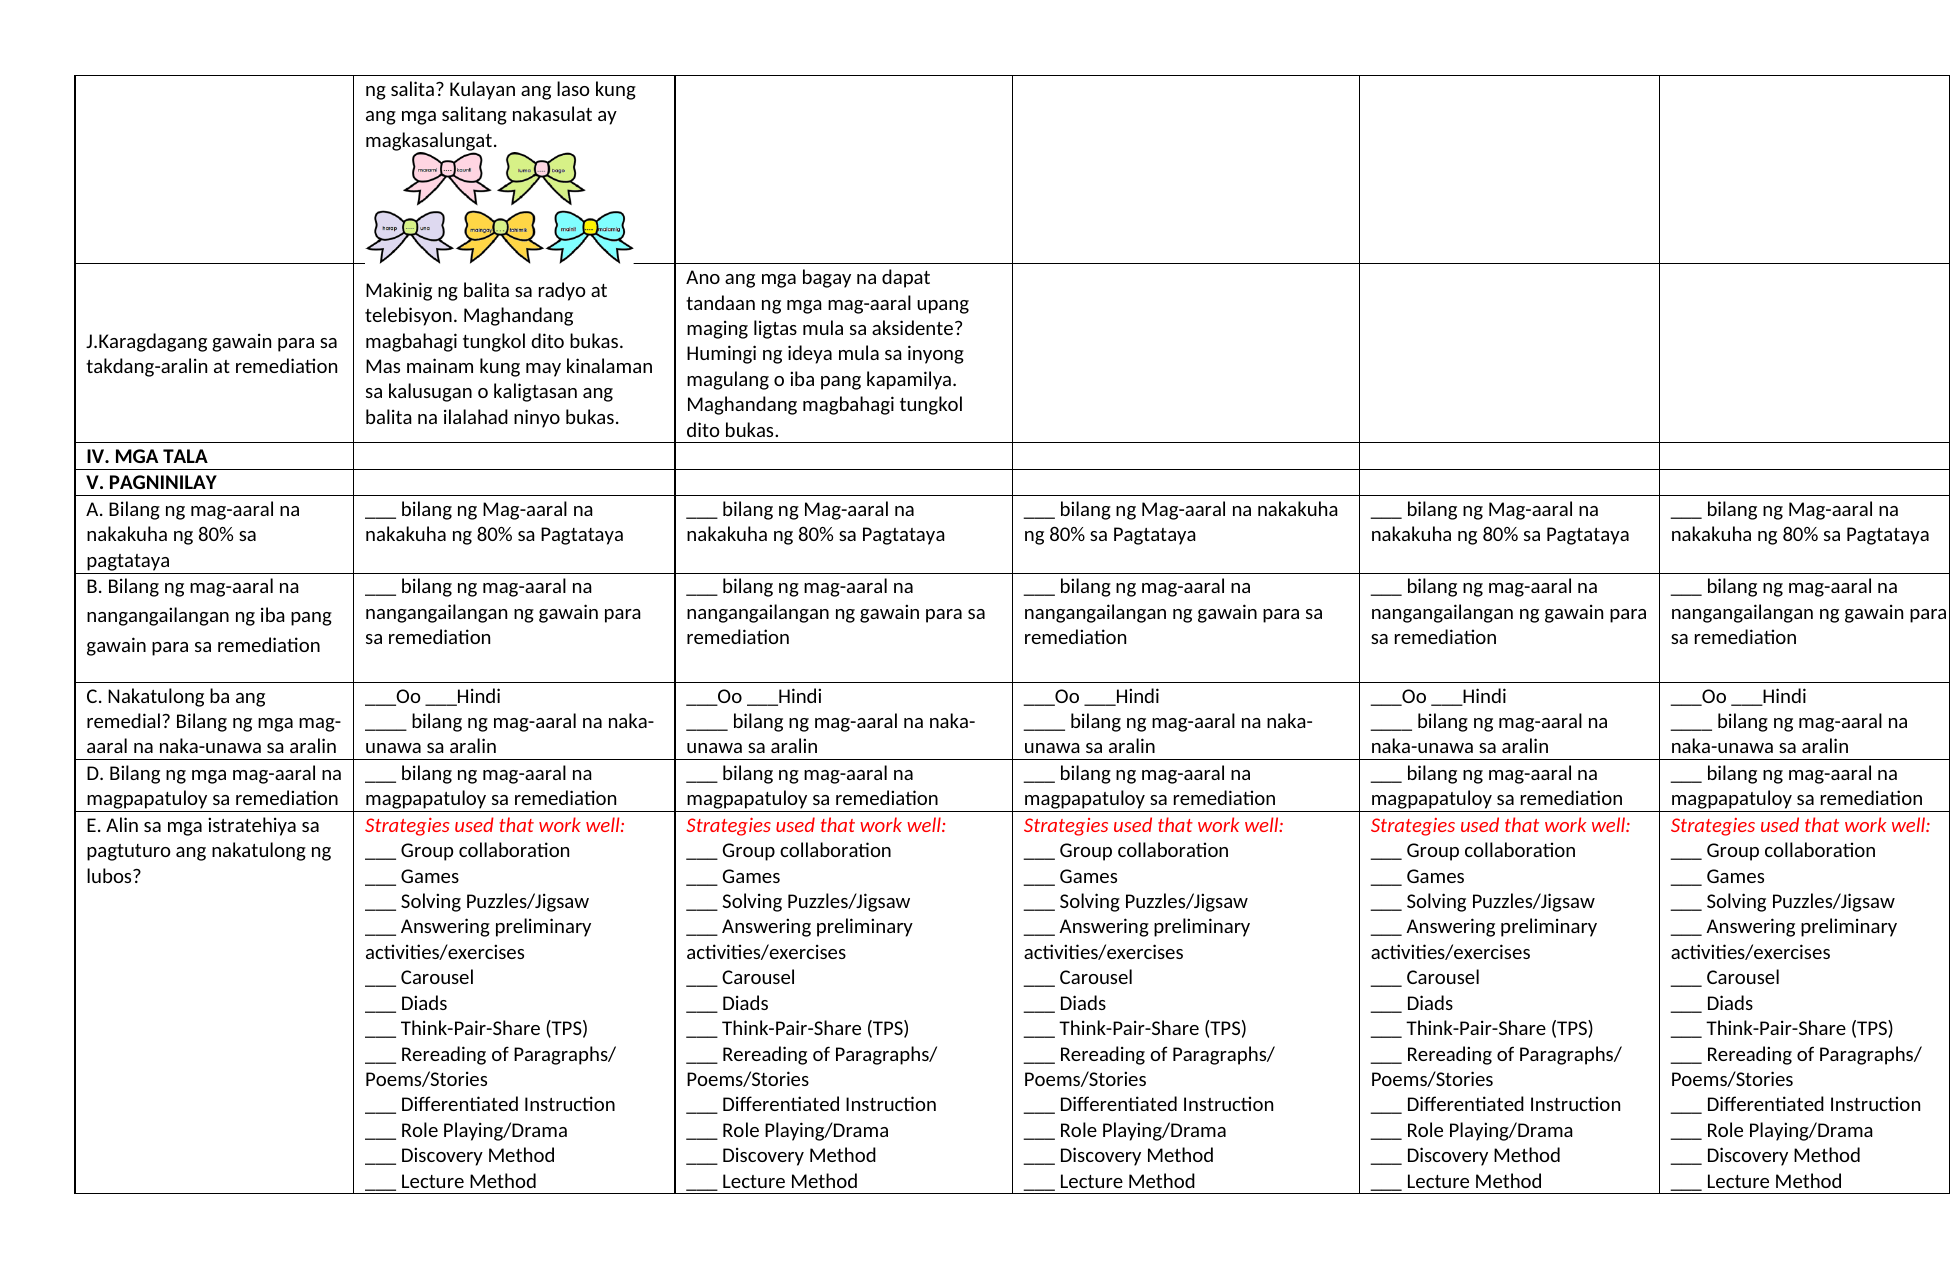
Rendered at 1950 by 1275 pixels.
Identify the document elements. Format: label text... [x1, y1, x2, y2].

table_cell ___Oo ___Hindi ____ bilang ng mag-aaral na naka-unawa sa aralin [1360, 683, 1659, 759]
table_cell [676, 76, 1012, 263]
table_cell [676, 443, 1012, 469]
table_cell D. Bilang ng mga mag-aaral na magpapatuloy sa remediation [76, 760, 353, 811]
table_cell Ano ang mga bagay na dapat tandaan ng mga mag-aaral upang maging ligtas mula sa aksidente? Humingi ng ideya mula sa inyong magulang o iba pang kapamilya. Maghandang magbahagi tungkol dito bukas. [676, 264, 1012, 442]
table_cell [1013, 76, 1359, 263]
table_cell ___ bilang ng mag-aaral na nangangailangan ng gawain para sa remediation [1013, 574, 1359, 682]
table_cell V. PAGNINILAY [76, 470, 353, 495]
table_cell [76, 76, 353, 263]
table_cell [1360, 470, 1659, 495]
table_cell [1660, 76, 1949, 263]
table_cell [354, 812, 674, 1193]
table_cell ___ bilang ng mag-aaral na nangangailangan ng gawain para sa remediation [1660, 574, 1949, 682]
table_cell ___ bilang ng Mag-aaral na nakakuha ng 80% sa Pagtataya [1013, 496, 1359, 572]
table_cell [1013, 443, 1359, 469]
table_cell ___Oo ___Hindi ____ bilang ng mag-aaral na naka-unawa sa aralin [1013, 683, 1359, 759]
table_cell ___Oo ___Hindi ____ bilang ng mag-aaral na naka-unawa sa aralin [676, 683, 1012, 759]
table_cell ___ bilang ng Mag-aaral na nakakuha ng 80% sa Pagtataya [354, 496, 674, 572]
table_cell [1360, 443, 1659, 469]
table_cell ___ bilang ng mag-aaral na magpapatuloy sa remediation [1660, 760, 1949, 811]
table_cell [354, 443, 674, 469]
table_cell ___Oo ___Hindi ____ bilang ng mag-aaral na naka-unawa sa aralin [1660, 683, 1949, 759]
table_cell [76, 812, 353, 1193]
table_cell [1013, 470, 1359, 495]
table_cell ___Oo ___Hindi ____ bilang ng mag-aaral na naka-unawa sa aralin [354, 683, 674, 759]
table_cell [1660, 443, 1949, 469]
table_cell ___ bilang ng mag-aaral na nangangailangan ng gawain para sa remediation [676, 574, 1012, 682]
table_cell ___ bilang ng mag-aaral na magpapatuloy sa remediation [676, 760, 1012, 811]
table_cell ___ bilang ng mag-aaral na magpapatuloy sa remediation [354, 760, 674, 811]
picture [365, 152, 634, 264]
table_cell [1360, 264, 1659, 442]
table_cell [676, 812, 1012, 1193]
table_cell [1360, 76, 1659, 263]
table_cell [1660, 812, 1949, 1193]
table_cell ___ bilang ng mag-aaral na nangangailangan ng gawain para sa remediation [1360, 574, 1659, 682]
table_cell C. Nakatulong ba ang remedial? Bilang ng mga mag-aaral na naka-unawa sa aralin [76, 683, 353, 759]
table_cell [354, 470, 674, 495]
table_cell [1013, 264, 1359, 442]
table_cell IV. MGA TALA [76, 443, 353, 469]
table_cell [1660, 264, 1949, 442]
table_cell [676, 470, 1012, 495]
table_cell J.Karagdagang gawain para sa takdang-aralin at remediation [76, 264, 353, 442]
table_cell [354, 76, 674, 263]
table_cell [1013, 812, 1359, 1193]
table_cell ___ bilang ng Mag-aaral na nakakuha ng 80% sa Pagtataya [676, 496, 1012, 572]
table_cell ___ bilang ng mag-aaral na nangangailangan ng gawain para sa remediation [354, 574, 674, 682]
table_cell [1660, 470, 1949, 495]
table_cell A. Bilang ng mag-aaral na nakakuha ng 80% sa pagtataya [76, 496, 353, 572]
table_cell ___ bilang ng mag-aaral na magpapatuloy sa remediation [1360, 760, 1659, 811]
table_cell ___ bilang ng Mag-aaral na nakakuha ng 80% sa Pagtataya [1360, 496, 1659, 572]
table_cell ___ bilang ng Mag-aaral na nakakuha ng 80% sa Pagtataya [1660, 496, 1949, 572]
table_cell Makinig ng balita sa radyo at telebisyon. Maghandang magbahagi tungkol dito bukas. Mas mainam kung may kinalaman sa kalusugan o kaligtasan ang balita na ilalahad ninyo bukas. [354, 264, 674, 442]
table_cell B. Bilang ng mag-aaral na nangangailangan ng iba pang gawain para sa remediation [76, 574, 353, 682]
table_cell ___ bilang ng mag-aaral na magpapatuloy sa remediation [1013, 760, 1359, 811]
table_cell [1360, 812, 1659, 1193]
